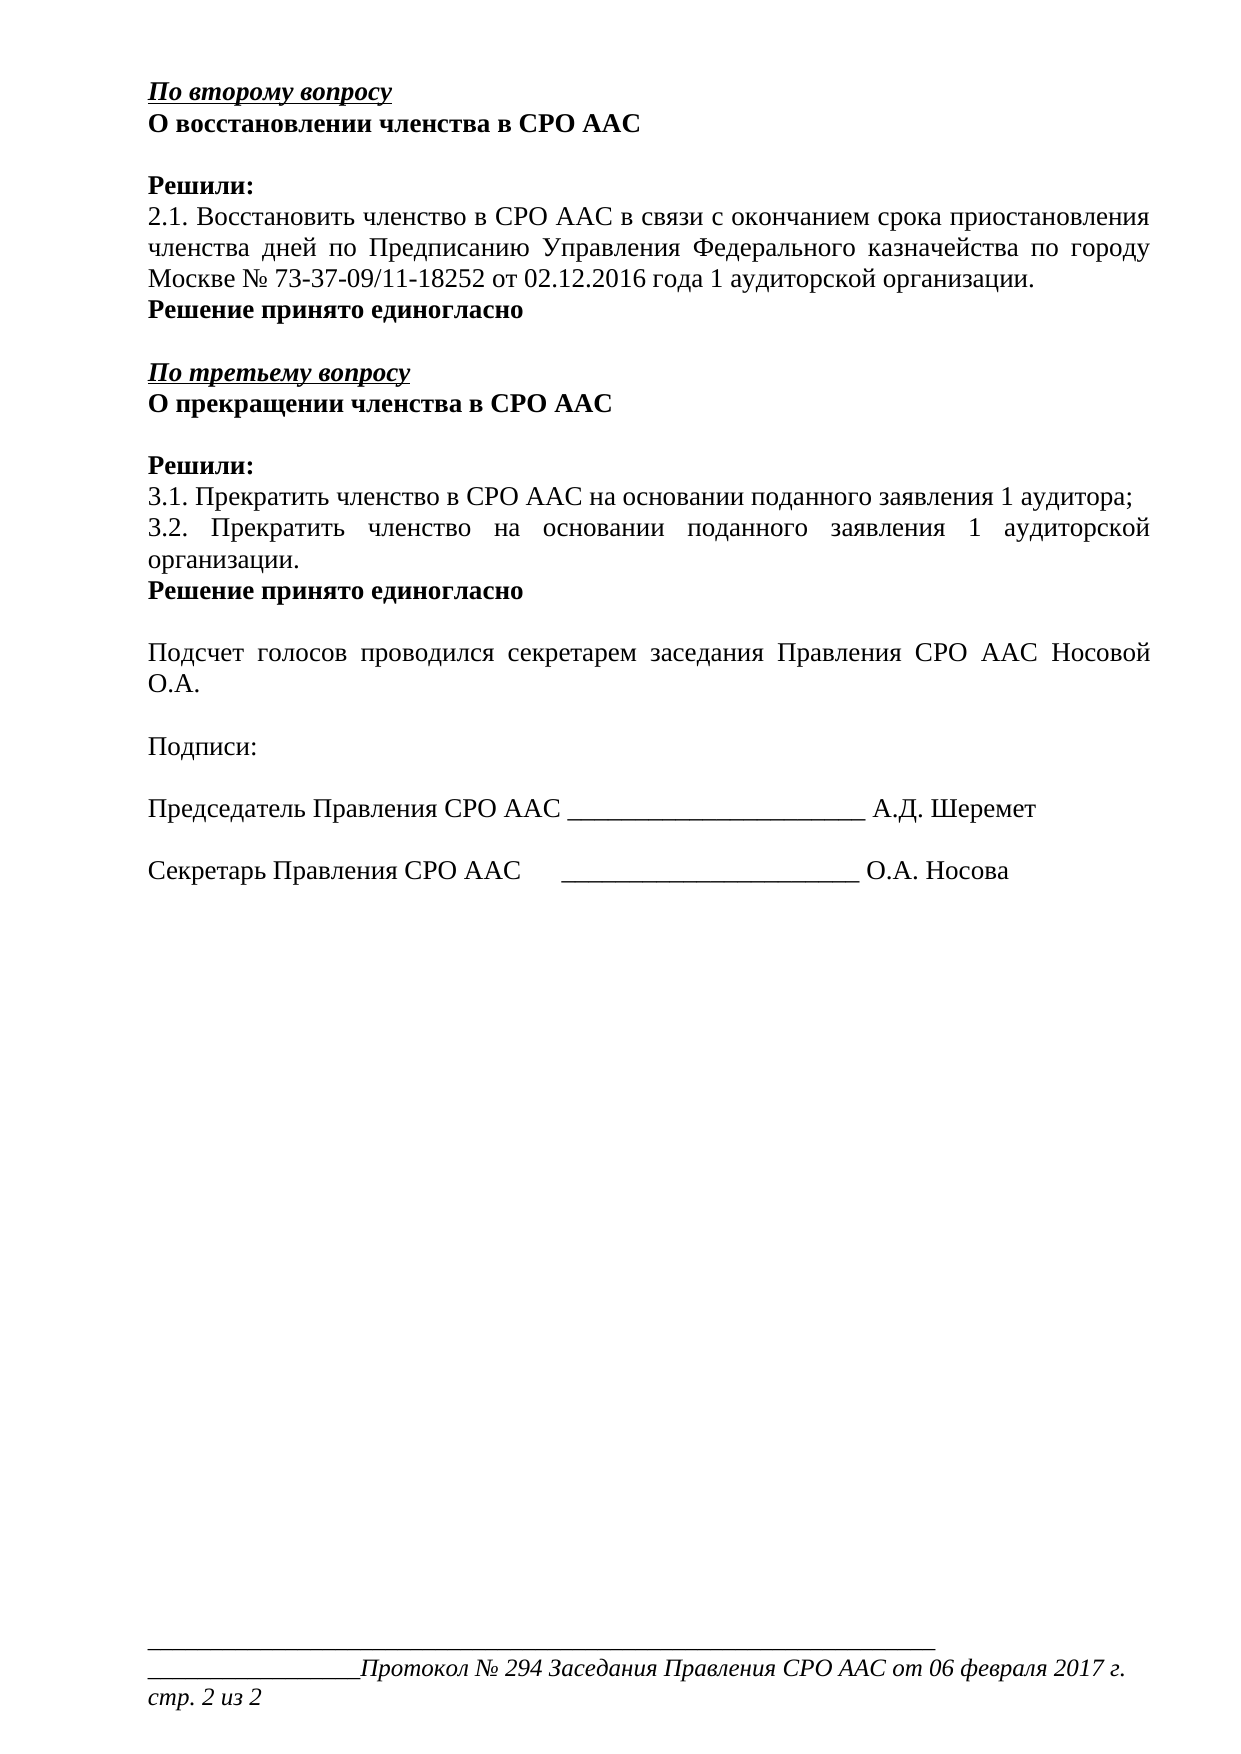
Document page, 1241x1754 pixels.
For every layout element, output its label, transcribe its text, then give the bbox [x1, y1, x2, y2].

text 2.1. Восстановить членство в СРО ААС в связи с окончанием срока приостановления членства дней по Предписанию Управления Федерального казначейства по городу Москве № 73-37-09/11-18252 от 02.12.2016 года 1 аудиторской организации. [148, 200, 1152, 293]
text Секретарь Правления СРО ААС ______________________ О.А. Носова [148, 854, 1152, 885]
text 3.1. Прекратить членство в СРО ААС на основании поданного заявления 1 аудитора; [148, 480, 1152, 512]
text По третьему вопросу [148, 356, 1152, 387]
text Подсчет голосов проводился секретарем заседания Правления СРО ААС Носовой О.А. [148, 636, 1152, 698]
text Решение принято единогласно [148, 293, 1152, 325]
text По второму вопросу [148, 76, 1152, 107]
text Решили: [148, 449, 1152, 480]
text 3.2. Прекратить членство на основании поданного заявления 1 аудиторской организации. [148, 512, 1152, 574]
text О восстановлении членства в СРО ААС [148, 107, 1152, 138]
text Подписи: [148, 729, 1152, 761]
text Решение принято единогласно [148, 574, 1152, 605]
text Решили: [148, 169, 1152, 200]
text Председатель Правления СРО ААС ______________________ А.Д. Шеремет [148, 792, 1152, 823]
text О прекращении членства в СРО ААС [148, 387, 1152, 418]
